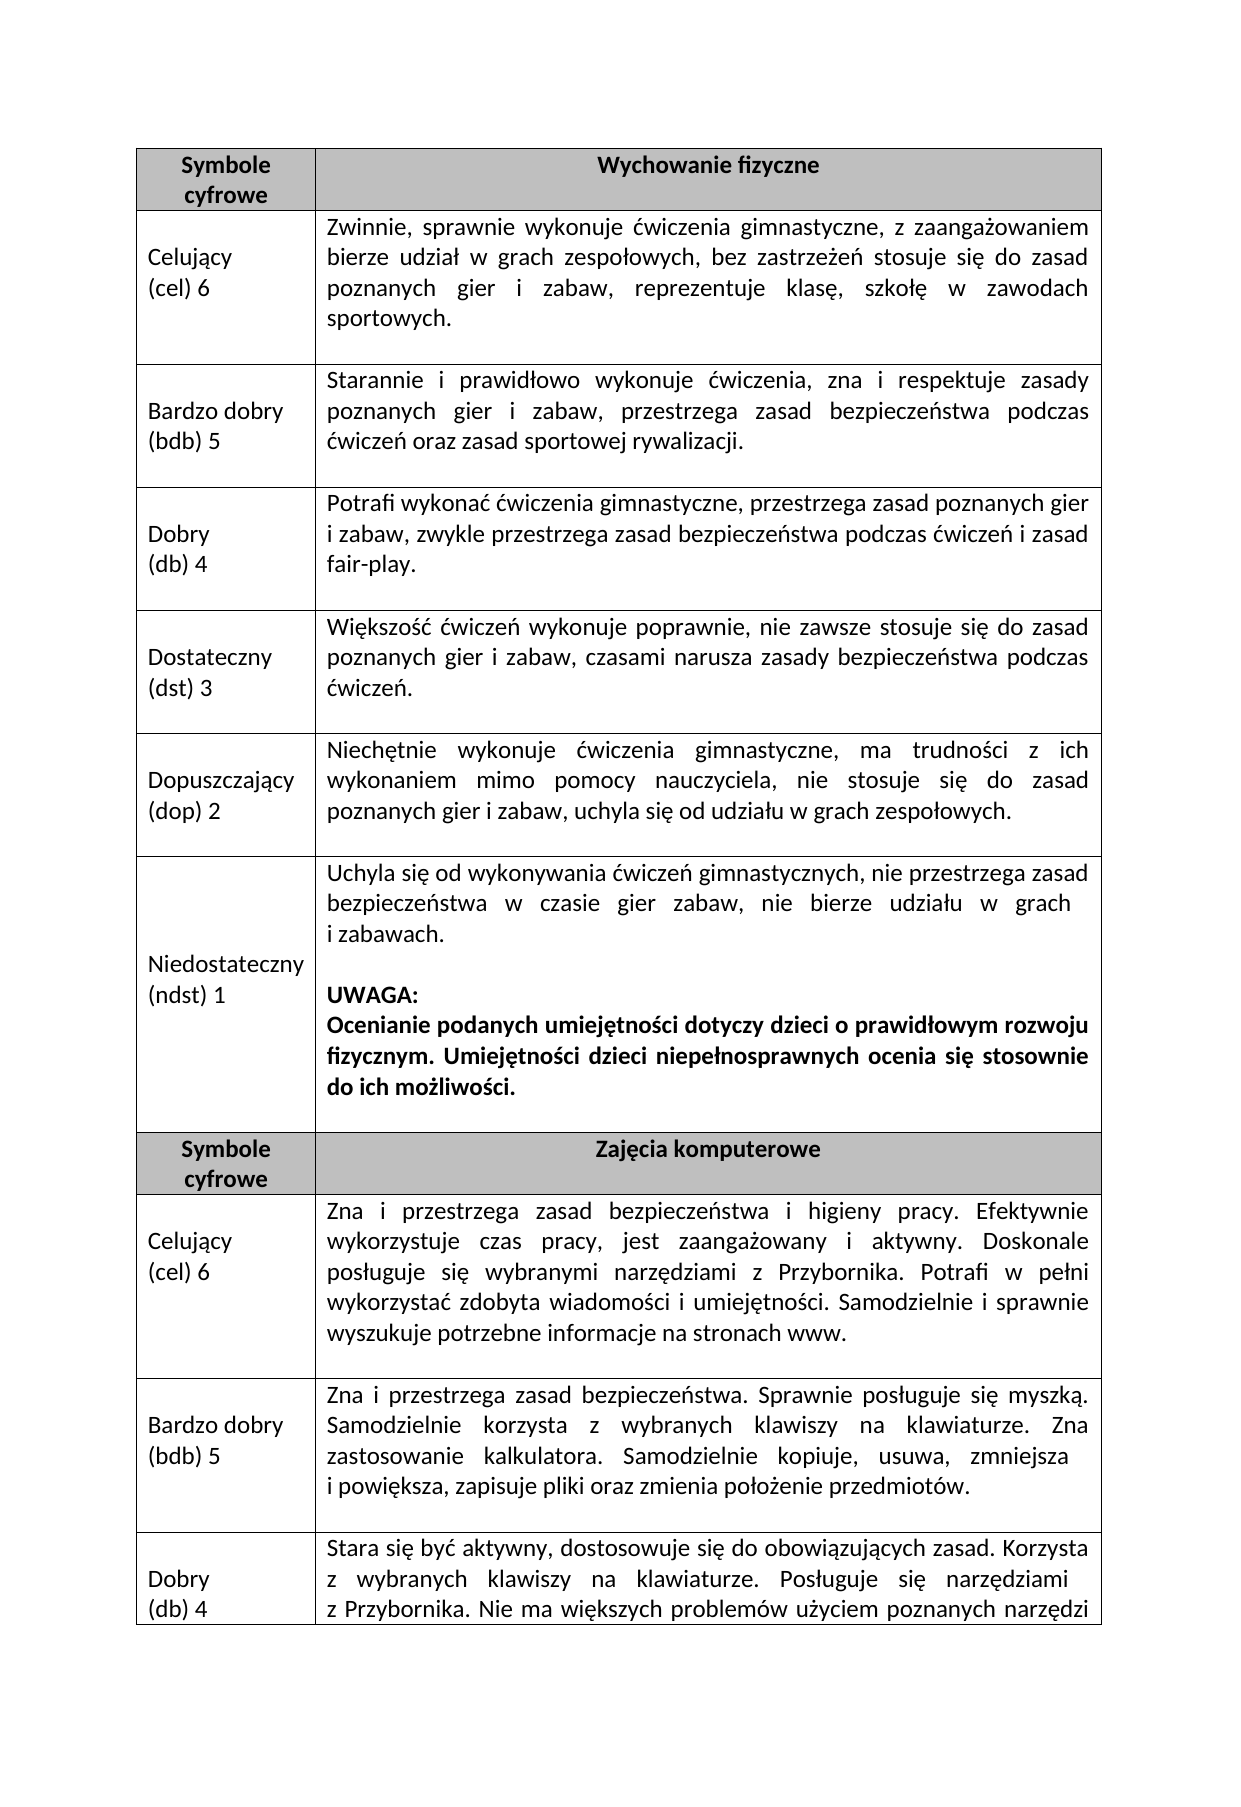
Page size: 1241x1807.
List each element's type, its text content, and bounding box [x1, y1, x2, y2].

table_cell Celujący (cel) 6 [137, 211, 315, 363]
table_cell Zna i przestrzega zasad bezpieczeństwa. Sprawnie posługuje się myszką. Samodzielnie korzysta z wybranych klawiszy na klawiaturze. Zna zastosowanie kalkulatora. Samodzielnie kopiuje, usuwa, zmniejsza i powiększa, zapisuje pliki oraz zmienia położenie przedmiotów. [316, 1379, 1101, 1532]
table_cell Zna i przestrzega zasad bezpieczeństwa i higieny pracy. Efektywnie wykorzystuje czas pracy, jest zaangażowany i aktywny. Doskonale posługuje się wybranymi narzędziami z Przybornika. Potrafi w pełni wykorzystać zdobyta wiadomości i umiejętności. Samodzielnie i sprawnie wyszukuje potrzebne informacje na stronach www. [316, 1195, 1101, 1378]
table_cell Dopuszczający (dop) 2 [137, 734, 315, 856]
table_cell Wychowanie fizyczne [316, 149, 1101, 210]
table_cell Bardzo dobry (bdb) 5 [137, 365, 315, 487]
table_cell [316, 1533, 1101, 1624]
table_cell Starannie i prawidłowo wykonuje ćwiczenia, zna i respektuje zasady poznanych gier i zabaw, przestrzega zasad bezpieczeństwa podczas ćwiczeń oraz zasad sportowej rywalizacji. [316, 365, 1101, 487]
table_cell Bardzo dobry (bdb) 5 [137, 1379, 315, 1532]
table_cell Niedostateczny (ndst) 1 [137, 857, 315, 1132]
table_cell Symbole cyfrowe [137, 1133, 315, 1194]
table_cell Celujący (cel) 6 [137, 1195, 315, 1378]
table_cell Większość ćwiczeń wykonuje poprawnie, nie zawsze stosuje się do zasad poznanych gier i zabaw, czasami narusza zasady bezpieczeństwa podczas ćwiczeń. [316, 611, 1101, 733]
table_cell Zajęcia komputerowe [316, 1133, 1101, 1194]
table_cell Zwinnie, sprawnie wykonuje ćwiczenia gimnastyczne, z zaangażowaniem bierze udział w grach zespołowych, bez zastrzeżeń stosuje się do zasad poznanych gier i zabaw, reprezentuje klasę, szkołę w zawodach sportowych. [316, 211, 1101, 363]
table_cell Dobry (db) 4 [137, 488, 315, 610]
table_cell Dostateczny (dst) 3 [137, 611, 315, 733]
table_cell Niechętnie wykonuje ćwiczenia gimnastyczne, ma trudności z ich wykonaniem mimo pomocy nauczyciela, nie stosuje się do zasad poznanych gier i zabaw, uchyla się od udziału w grach zespołowych. [316, 734, 1101, 856]
table_cell Potrafi wykonać ćwiczenia gimnastyczne, przestrzega zasad poznanych gier i zabaw, zwykle przestrzega zasad bezpieczeństwa podczas ćwiczeń i zasad fair-play. [316, 488, 1101, 610]
table_cell Dobry (db) 4 [137, 1533, 315, 1624]
table_cell Uchyla się od wykonywania ćwiczeń gimnastycznych, nie przestrzega zasad bezpieczeństwa w czasie gier zabaw, nie bierze udziału w grach i zabawach. UWAGA: Ocenianie podanych umiejętności dotyczy dzieci o prawidłowym rozwoju fizycznym. Umiejętności dzieci niepełnosprawnych ocenia się stosownie do ich możliwości. [316, 857, 1101, 1132]
table_cell Symbole cyfrowe [137, 149, 315, 210]
